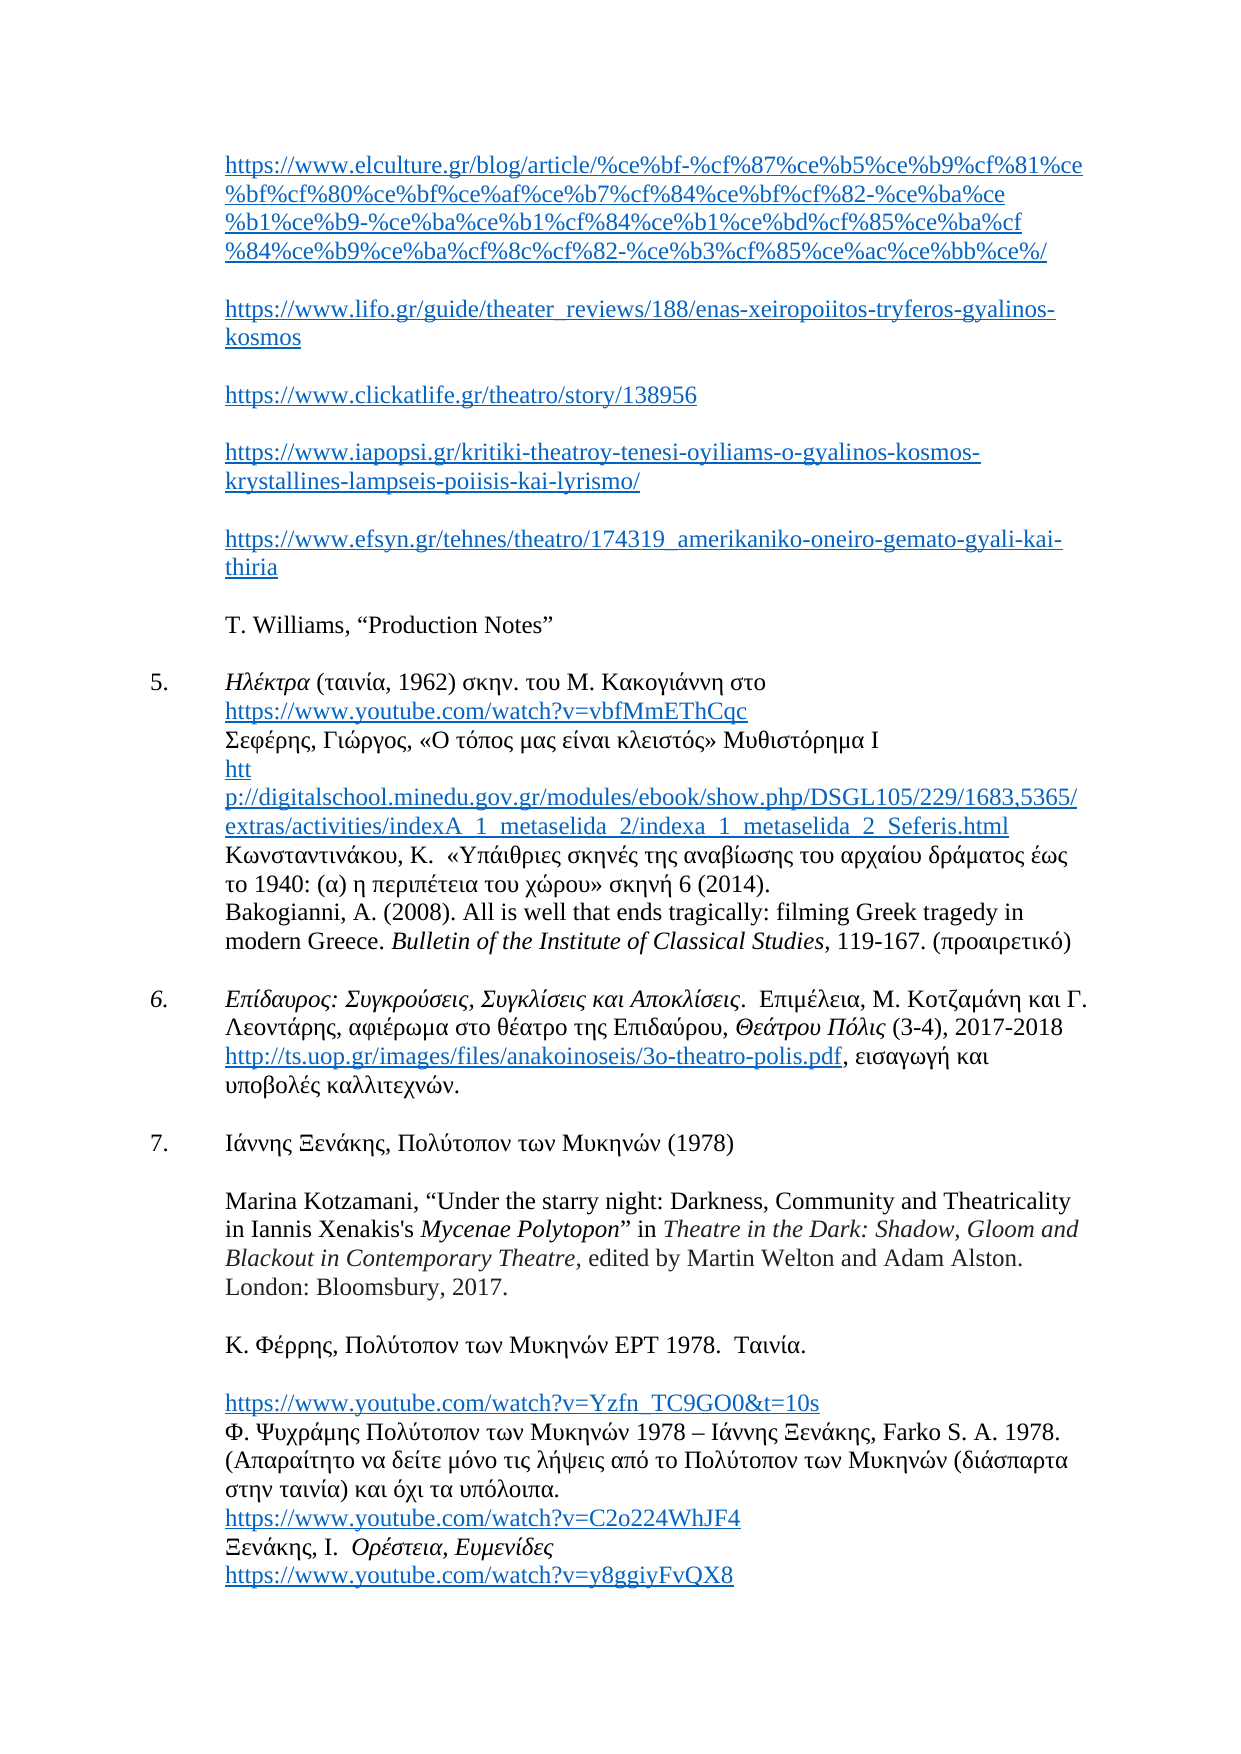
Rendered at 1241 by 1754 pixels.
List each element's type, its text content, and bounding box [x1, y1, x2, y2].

text Κ. Φέρρης, Πολύτοπον των Μυκηνών ΕΡΤ 1978. Ταινία. [225, 1330, 1090, 1359]
text https://www.lifo.gr/guide/theater_reviews/188/enas-xeiropoiitos-tryferos-gyalinos-kosmos [225, 294, 1090, 351]
text https://www.efsyn.gr/tehnes/theatro/174319_amerikaniko-oneiro-gemato-gyali-kai-thiria [225, 524, 1090, 581]
text Σεφέρης, Γιώργος, «Ο τόπος μας είναι κλειστός» Μυθιστόρημα Ι http://digitalschool.minedu.gov.gr/modules/ebook/show.php/DSGL105/229/1683,5365/extras/activities/indexA_1_metaselida_2/indexa_1_metaselida_2_Seferis.html [225, 725, 1090, 840]
text https://www.youtube.com/watch?v=y8ggiyFvQX8 [150, 1560, 1090, 1589]
text 7. Ιάννης Ξενάκης, Πολύτοπον των Μυκηνών (1978) [150, 1128, 1090, 1157]
text https://www.youtube.com/watch?v=C2o224WhJF4 [150, 1503, 1090, 1532]
text Marina Kotzamani, “Under the starry night: Darkness, Community and Theatricality in Iannis Xenakis's Mycenae Polytopon” in Theatre in the Dark: Shadow, Gloom and Blackout in Contemporary Theatre, edited by Martin Welton and Adam Alston. London: Bloomsbury, 2017. [225, 1186, 1090, 1301]
text https://www.youtube.com/watch?v=Yzfn_TC9GO0&t=10s [225, 1388, 1090, 1417]
text Φ. Ψυχράμης Πολύτοπον των Μυκηνών 1978 – Ιάννης Ξενάκης, Farko S. A. 1978. (Απαραίτητο να δείτε μόνο τις λήψεις από το Πολύτοπον των Μυκηνών (διάσπαρτα στην ταινία) και όχι τα υπόλοιπα. [225, 1417, 1090, 1503]
text Bakogianni, A. (2008). All is well that ends tragically: filming Greek tragedy in modern Greece. Bulletin of the Institute of Classical Studies, 119-167. (προαιρετικό) [225, 897, 1090, 955]
text 5. Ηλέκτρα (ταινία, 1962) σκην. του Μ. Κακογιάννη στο https://www.youtube.com/watch?v=vbfMmEThCqc [150, 667, 1090, 725]
text https://www.elculture.gr/blog/article/%ce%bf-%cf%87%ce%b5%ce%b9%cf%81%ce%bf%cf%80%ce%bf%ce%af%ce%b7%cf%84%ce%bf%cf%82-%ce%ba%ce%b1%ce%b9-%ce%ba%ce%b1%cf%84%ce%b1%ce%bd%cf%85%ce%ba%cf%84%ce%b9%ce%ba%cf%8c%cf%82-%ce%b3%cf%85%ce%ac%ce%bb%ce%/ [225, 150, 1090, 265]
text Ξενάκης, Ι. Ορέστεια, Ευμενίδες [150, 1532, 1090, 1560]
text T. Williams, “Production Notes” [150, 610, 1090, 639]
text 6. Επίδαυρος: Συγκρούσεις, Συγκλίσεις και Αποκλίσεις. Επιμέλεια, Μ. Κοτζαμάνη και Γ. Λεοντάρης, αφιέρωμα στο θέατρο της Επιδαύρου, Θεάτρου Πόλις (3-4), 2017-2018 http://ts.uop.gr/images/files/anakoinoseis/3o-theatro-polis.pdf, εισαγωγή και υποβολές καλλιτεχνών. [150, 984, 1090, 1099]
text Κωνσταντινάκου, Κ. «Υπάιθριες σκηνές της αναβίωσης του αρχαίου δράματος έως το 1940: (α) η περιπέτεια του χώρου» σκηνή 6 (2014). [225, 840, 1090, 897]
text https://www.clickatlife.gr/theatro/story/138956 [150, 380, 1090, 409]
text https://www.iapopsi.gr/kritiki-theatroy-tenesi-oyiliams-o-gyalinos-kosmos-krystallines-lampseis-poiisis-kai-lyrismo/ [225, 437, 1090, 495]
